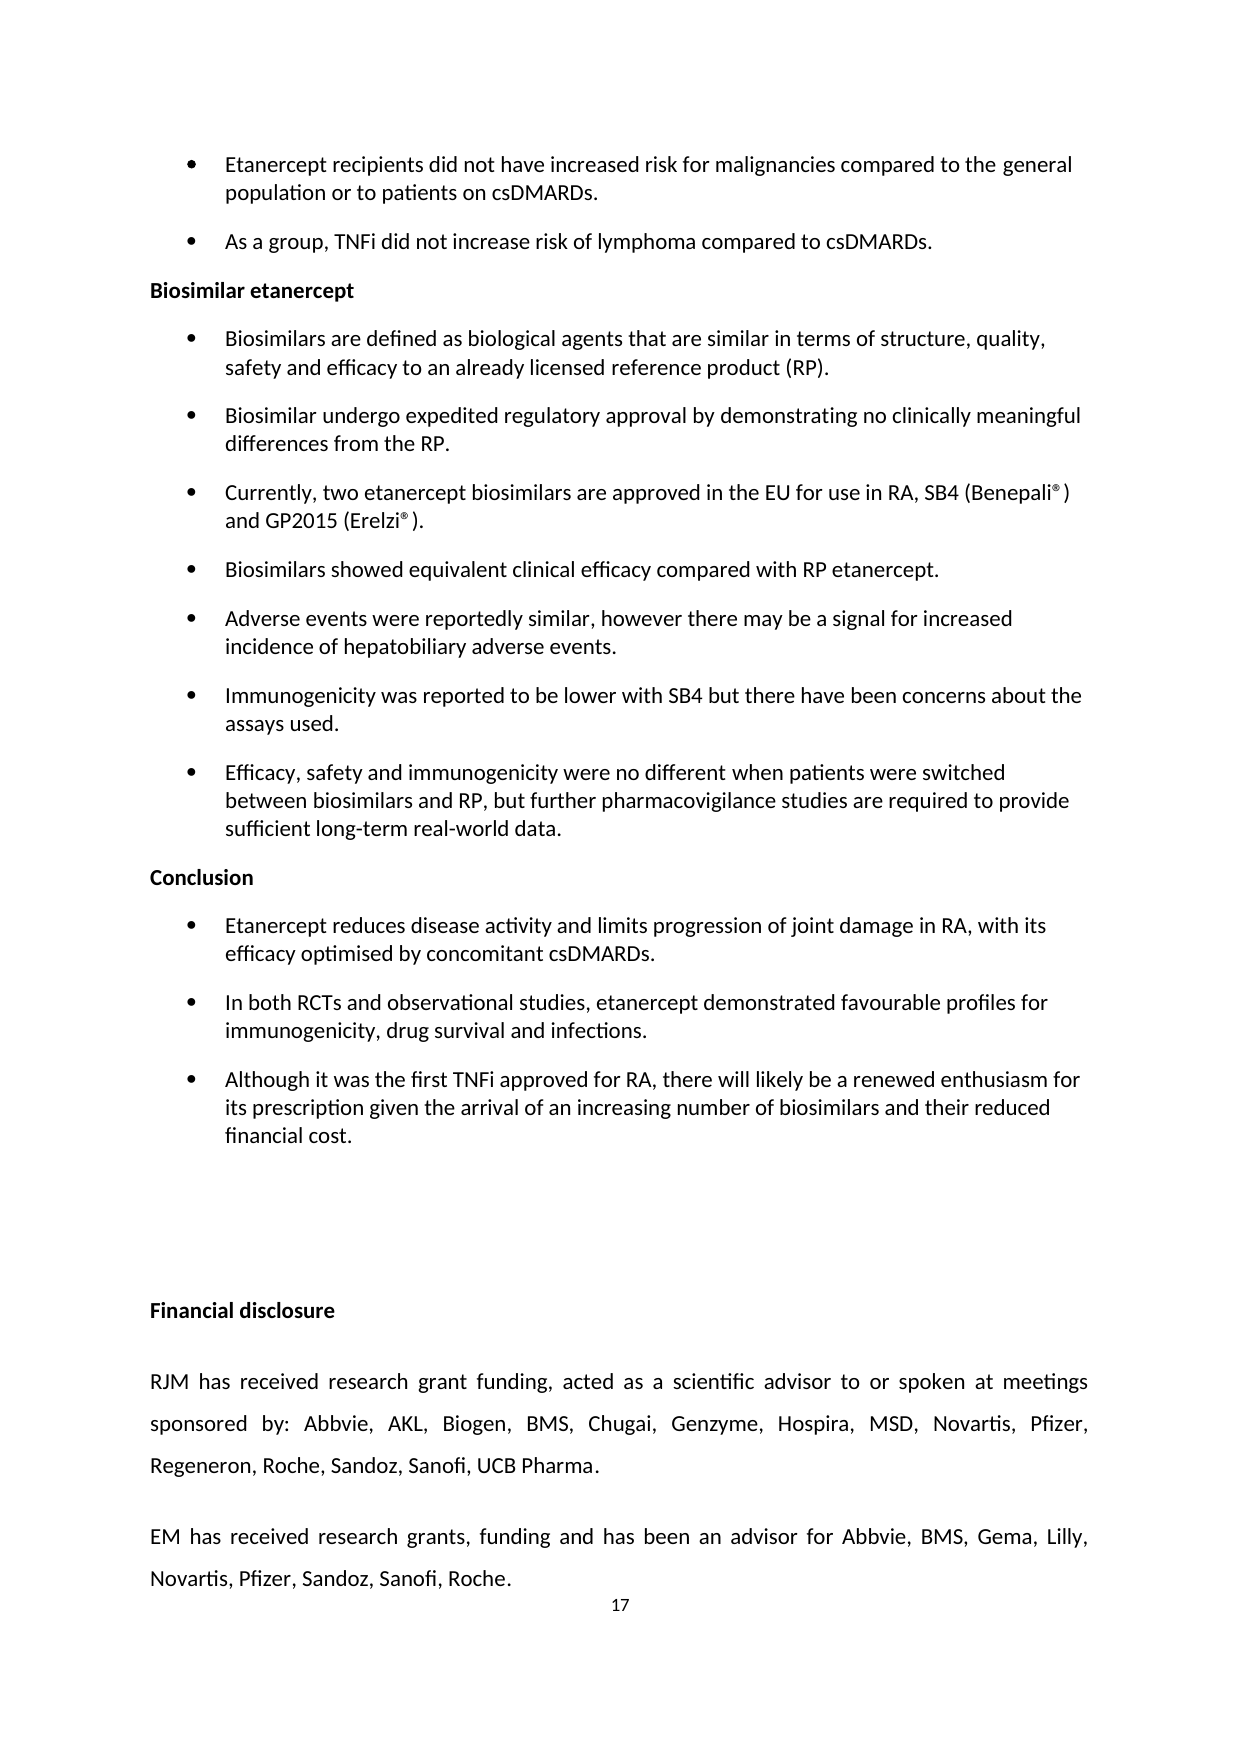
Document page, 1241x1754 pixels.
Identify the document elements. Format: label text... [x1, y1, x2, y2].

list Biosimilars showed equivalent clinical efficacy compared with RP etanercept. [187, 555, 1090, 583]
list Although it was the first TNFi approved for RA, there will likely be a renewed enthusiasm for its prescription given the arrival of an increasing number of biosimilars and their reduced financial cost. [187, 1065, 1090, 1149]
text Financial disclosure [150, 1296, 1090, 1324]
list Efficacy, safety and immunogenicity were no different when patients were switched between biosimilars and RP, but further pharmacovigilance studies are required to provide sufficient long-term real-world data. [187, 758, 1090, 842]
text EM has received research grants, funding and has been an advisor for Abbvie, BMS, Gema, Lilly, Novartis, Pfizer, Sandoz, Sanofi, Roche. [150, 1522, 1090, 1592]
list Currently, two etanercept biosimilars are approved in the EU for use in RA, SB4 (Benepali®) and GP2015 (Erelzi®). [187, 478, 1090, 534]
list Immunogenicity was reported to be lower with SB4 but there have been concerns about the assays used. [187, 681, 1090, 737]
text Biosimilar etanercept [150, 276, 1090, 304]
list Etanercept recipients did not have increased risk for malignancies compared to the general population or to patients on csDMARDs. [187, 150, 1090, 206]
list Etanercept reduces disease activity and limits progression of joint damage in RA, with its efficacy optimised by concomitant csDMARDs. [187, 912, 1090, 968]
list Adverse events were reportedly similar, however there may be a signal for increased incidence of hepatobiliary adverse events. [187, 604, 1090, 660]
text RJM has received research grant funding, acted as a scientific advisor to or spoken at meetings sponsored by: Abbvie, AKL, Biogen, BMS, Chugai, Genzyme, Hospira, MSD, Novartis, Pfizer, Regeneron, Roche, Sandoz, Sanofi, UCB Pharma. [150, 1367, 1090, 1479]
text Conclusion [150, 863, 1090, 891]
list As a group, TNFi did not increase risk of lymphoma compared to csDMARDs. [187, 227, 1090, 255]
list Biosimilar undergo expedited regulatory approval by demonstrating no clinically meaningful differences from the RP. [187, 401, 1090, 457]
list In both RCTs and observational studies, etanercept demonstrated favourable profiles for immunogenicity, drug survival and infections. [187, 988, 1090, 1044]
list Biosimilars are defined as biological agents that are similar in terms of structure, quality, safety and efficacy to an already licensed reference product (RP). [187, 324, 1090, 381]
